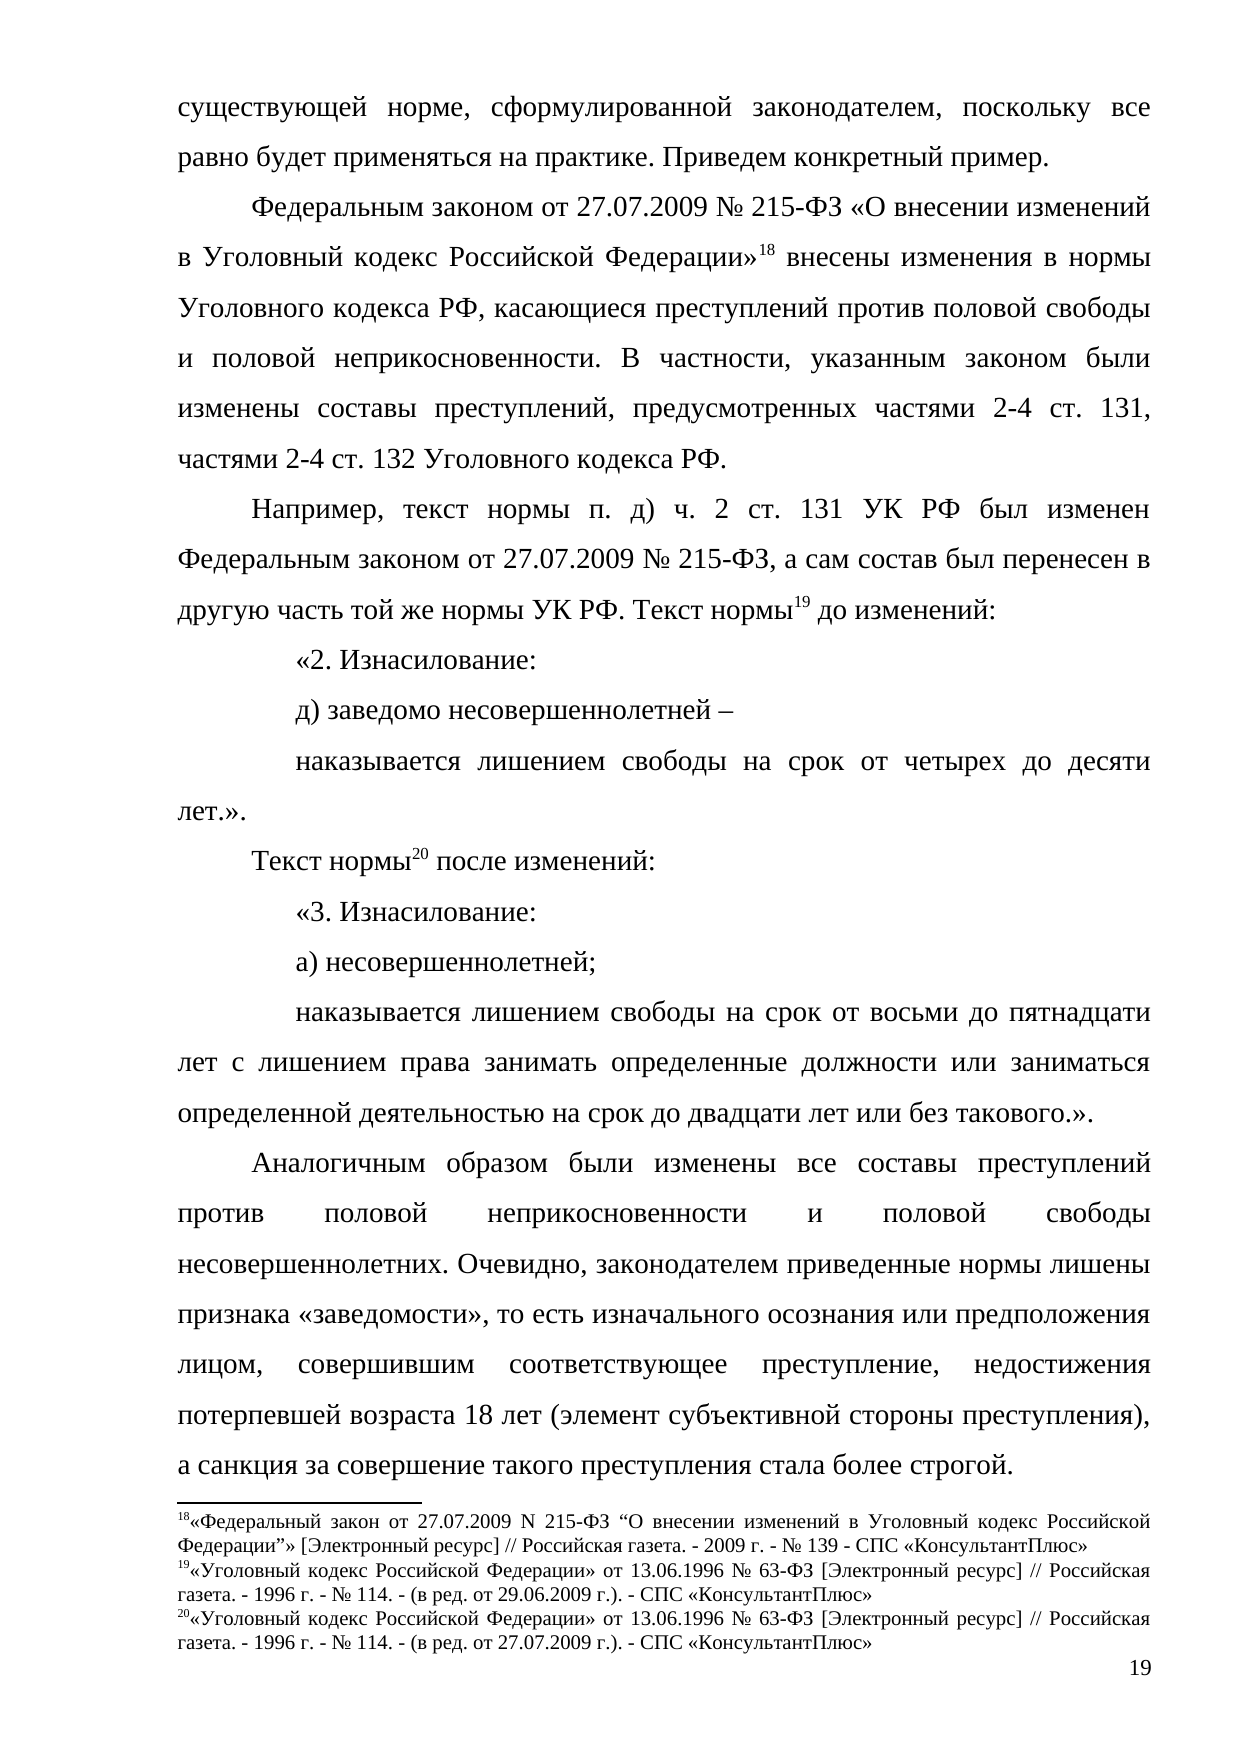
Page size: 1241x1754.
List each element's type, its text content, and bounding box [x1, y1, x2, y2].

text «3. Изнасилование: [177, 894, 1152, 927]
text наказывается лишением свободы на срок от четырех до десяти лет.». [177, 743, 1152, 827]
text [177, 89, 1152, 172]
text Федеральным законом от 27.07.2009 № 215-ФЗ «О внесении изменений в Уголовный кодекс Российской Федерации» внесены изменения в нормы Уголовного кодекса РФ, касающиеся преступлений против половой свободы и половой неприкосновенности. В частности, указанным законом были изменены составы преступлений, предусмотренных частями 2-4 ст. 131, частями 2-4 ст. 132 Уголовного кодекса РФ. [177, 189, 1152, 474]
text а) несовершеннолетней; [177, 944, 1152, 977]
text Например, текст нормы п. д) ч. 2 ст. 131 УК РФ был изменен Федеральным законом от 27.07.2009 № 215-ФЗ, а сам состав был перенесен в другую часть той же нормы УК РФ. Текст нормы до изменений: [177, 491, 1152, 625]
text Аналогичным образом были изменены все составы преступлений против половой неприкосновенности и половой свободы несовершеннолетних. Очевидно, законодателем приведенные нормы лишены признака «заведомости», то есть изначального осознания или предположения лицом, совершившим соответствующее преступление, недостижения потерпевшей возраста 18 лет (элемент субъективной стороны преступления), а санкция за совершение такого преступления стала более строгой. [177, 1145, 1152, 1481]
text «2. Изнасилование: [177, 642, 1152, 676]
text д) заведомо несовершеннолетней – [177, 692, 1152, 726]
text Текст нормы после изменений: [177, 843, 1152, 877]
text наказывается лишением свободы на срок от восьми до пятнадцати лет с лишением права занимать определенные должности или заниматься определенной деятельностью на срок до двадцати лет или без такового.». [177, 994, 1152, 1128]
